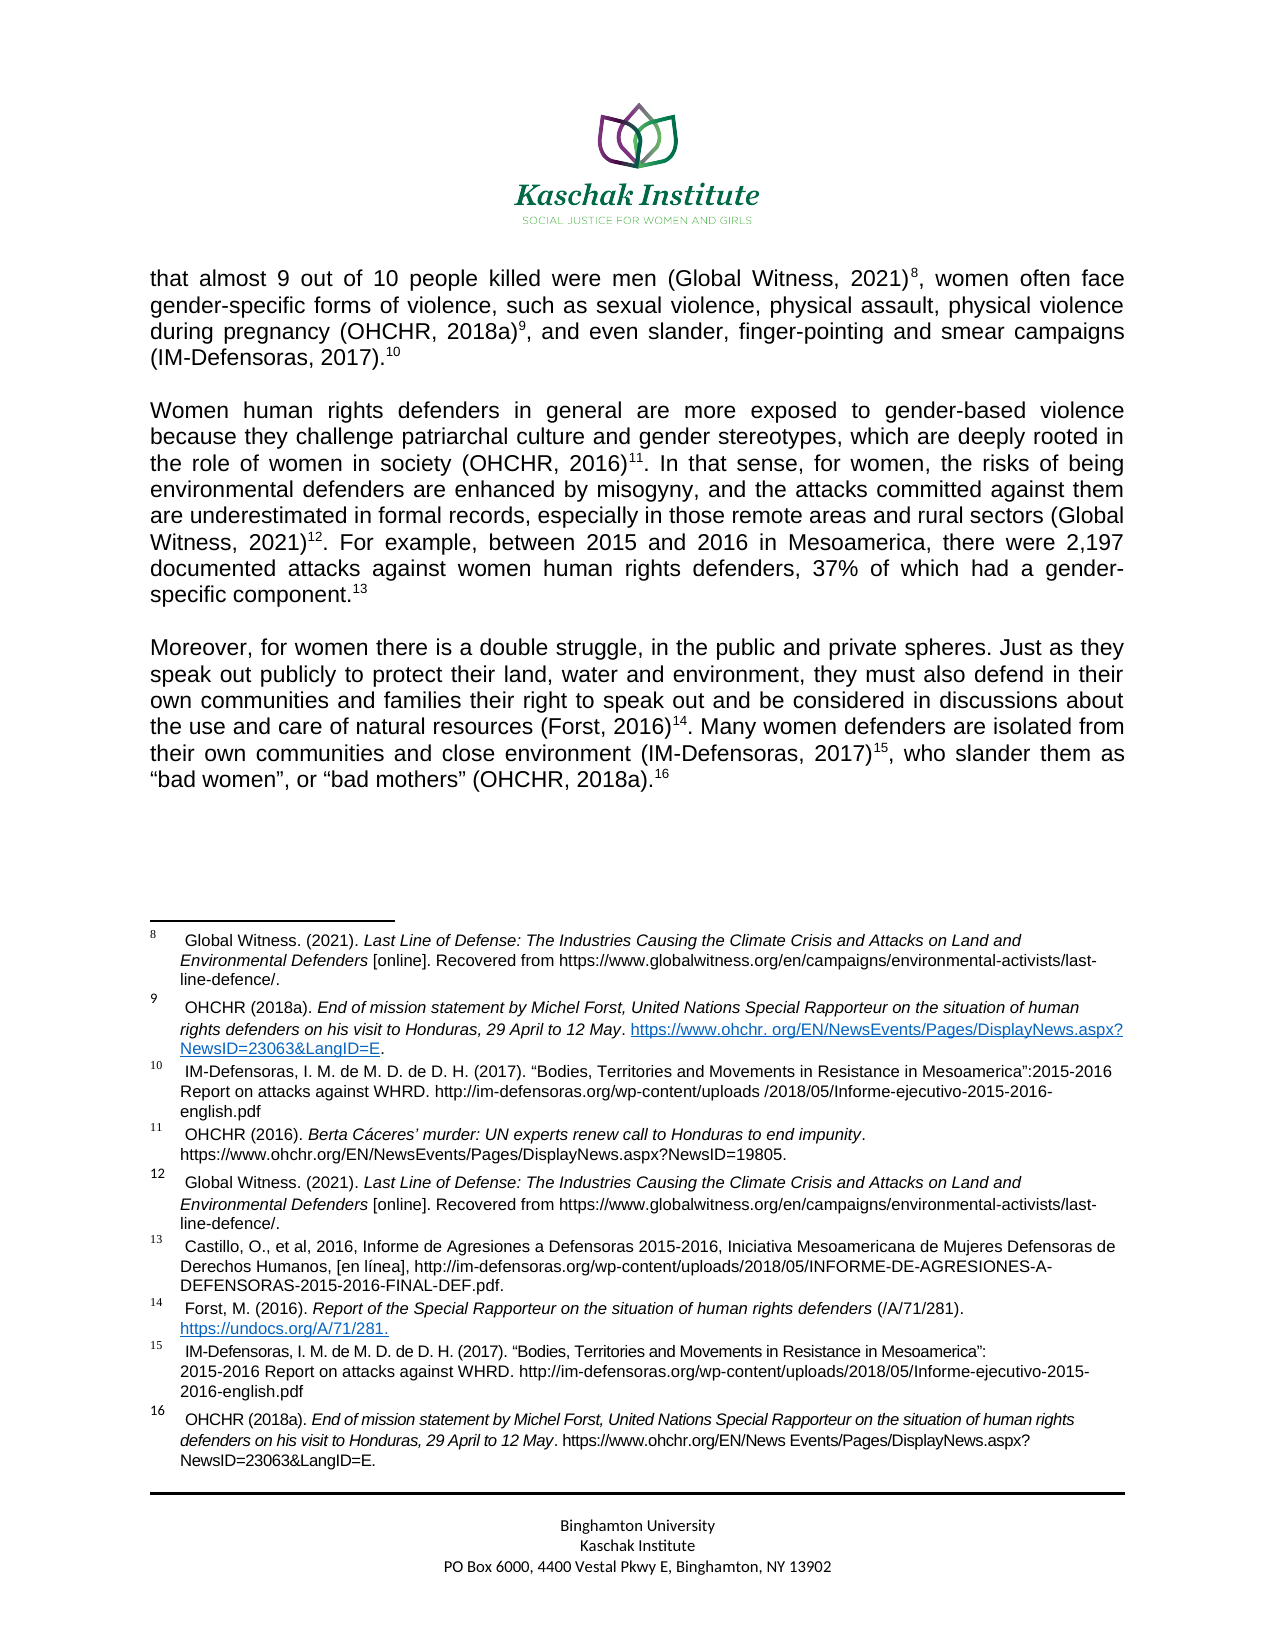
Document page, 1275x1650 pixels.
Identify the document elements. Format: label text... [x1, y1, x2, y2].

text Moreover, for women there is a double struggle, in the public and private spheres. Just as they speak out publicly to protect their land, water and environment, they must also defend in their own communities and families their right to speak out and be considered in discussions about the use and care of natural resources (Forst, 2016). Many women defenders are isolated from their own communities and close environment (IM-Defensoras, 2017), who slander them as “bad women”, or “bad mothers” (OHCHR, 2018a). [150, 634, 1125, 792]
picture [470, 73, 805, 266]
text Women human rights defenders in general are more exposed to gender-based violence because they challenge patriarchal culture and gender stereotypes, which are deeply rooted in the role of women in society (OHCHR, 2016). In that sense, for women, the risks of being environmental defenders are enhanced by misogyny, and the attacks committed against them are underestimated in formal records, especially in those remote areas and rural sectors (Global Witness, 2021). For example, between 2015 and 2016 in Mesoamerica, there were 2,197 documented attacks against women human rights defenders, 37% of which had a gender-specific component. [150, 397, 1125, 608]
